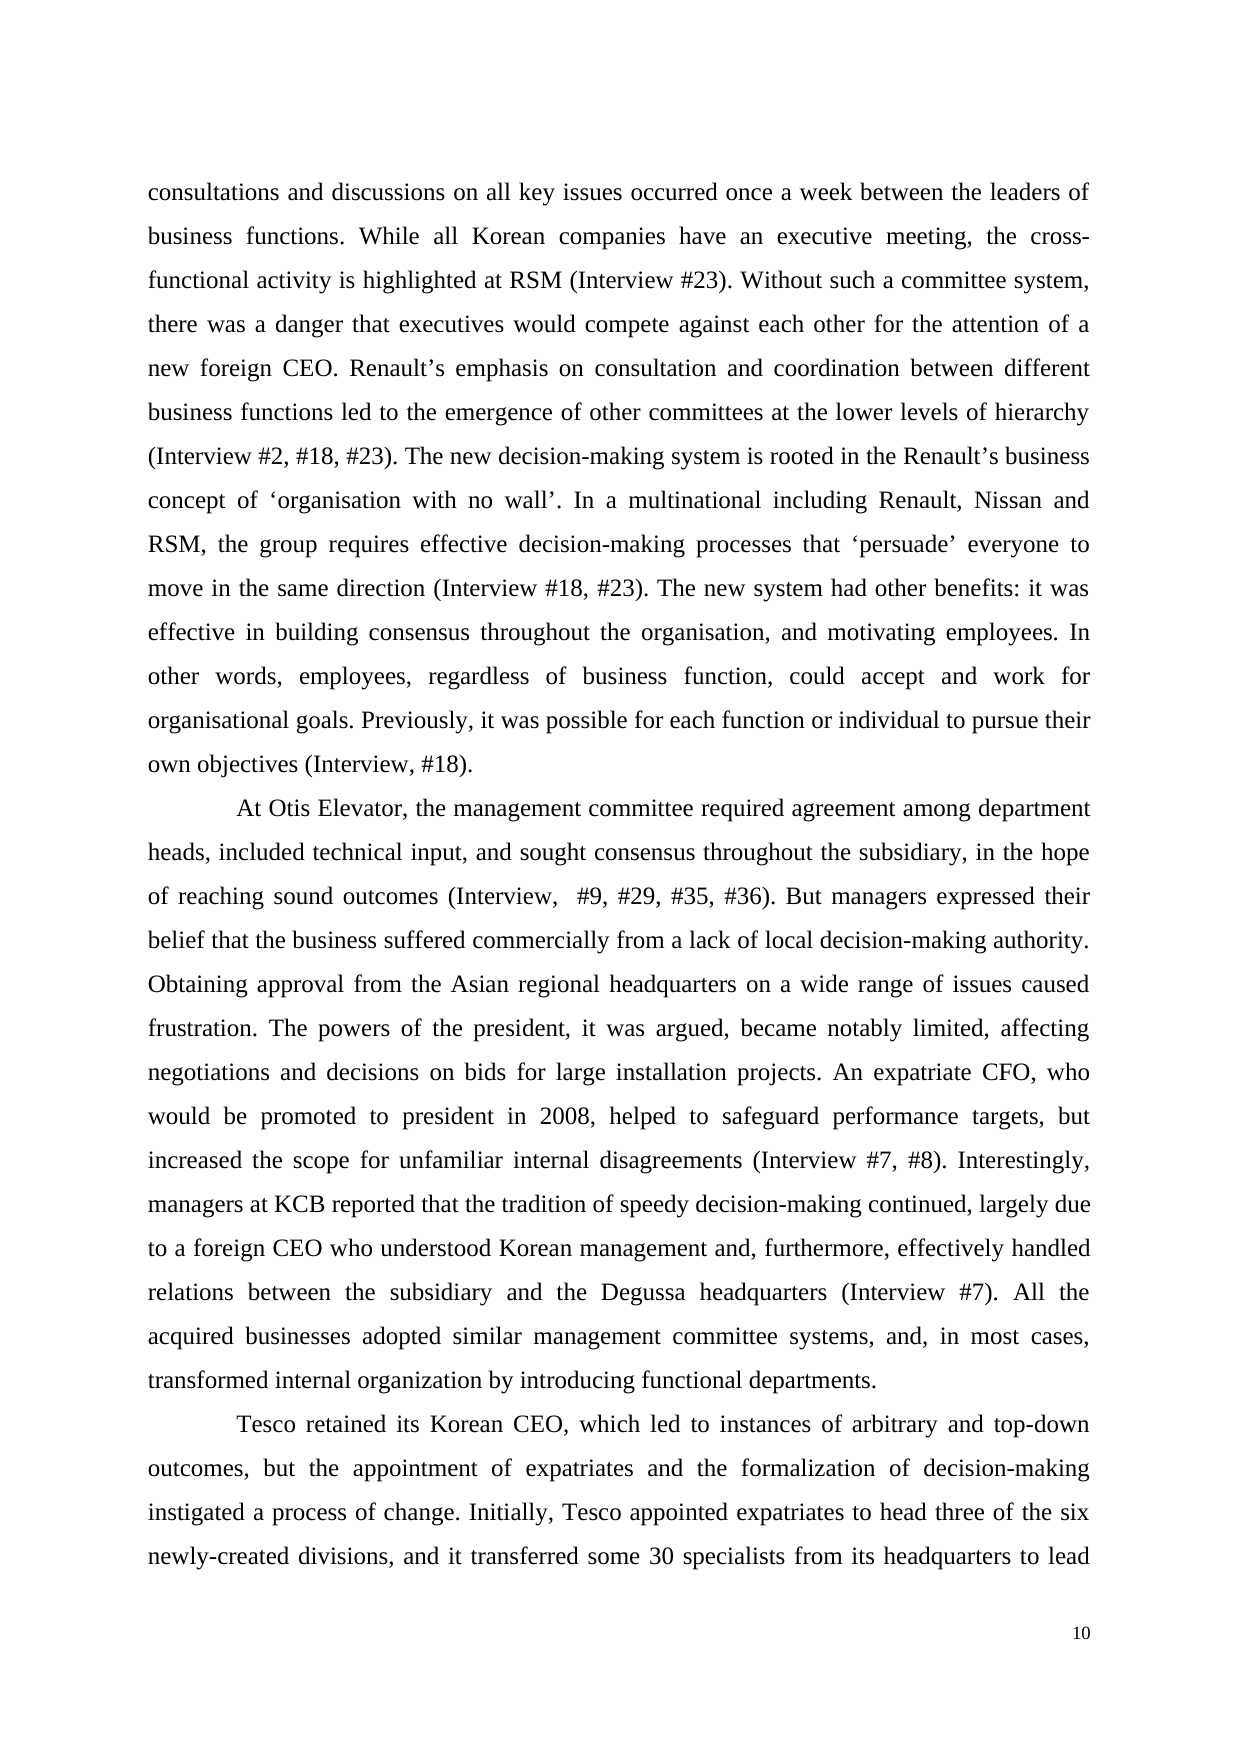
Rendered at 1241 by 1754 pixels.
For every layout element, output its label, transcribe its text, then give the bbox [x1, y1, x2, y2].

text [148, 177, 1091, 778]
text At Otis Elevator, the management committee required agreement among department heads, included technical input, and sought consensus throughout the subsidiary, in the hope of reaching sound outcomes (Interview, #9, #29, #35, #36). But managers expressed their belief that the business suffered commercially from a lack of local decision-making authority. Obtaining approval from the Asian regional headquarters on a wide range of issues caused frustration. The powers of the president, it was argued, became notably limited, affecting negotiations and decisions on bids for large installation projects. An expatriate CFO, who would be promoted to president in 2008, helped to safeguard performance targets, but increased the scope for unfamiliar internal disagreements (Interview #7, #8). Interestingly, managers at KCB reported that the tradition of speedy decision-making continued, largely due to a foreign CEO who understood Korean management and, furthermore, effectively handled relations between the subsidiary and the Degussa headquarters (Interview #7). All the acquired businesses adopted similar management committee systems, and, in most cases, transformed internal organization by introducing functional departments. [148, 793, 1091, 1394]
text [148, 1409, 1091, 1570]
